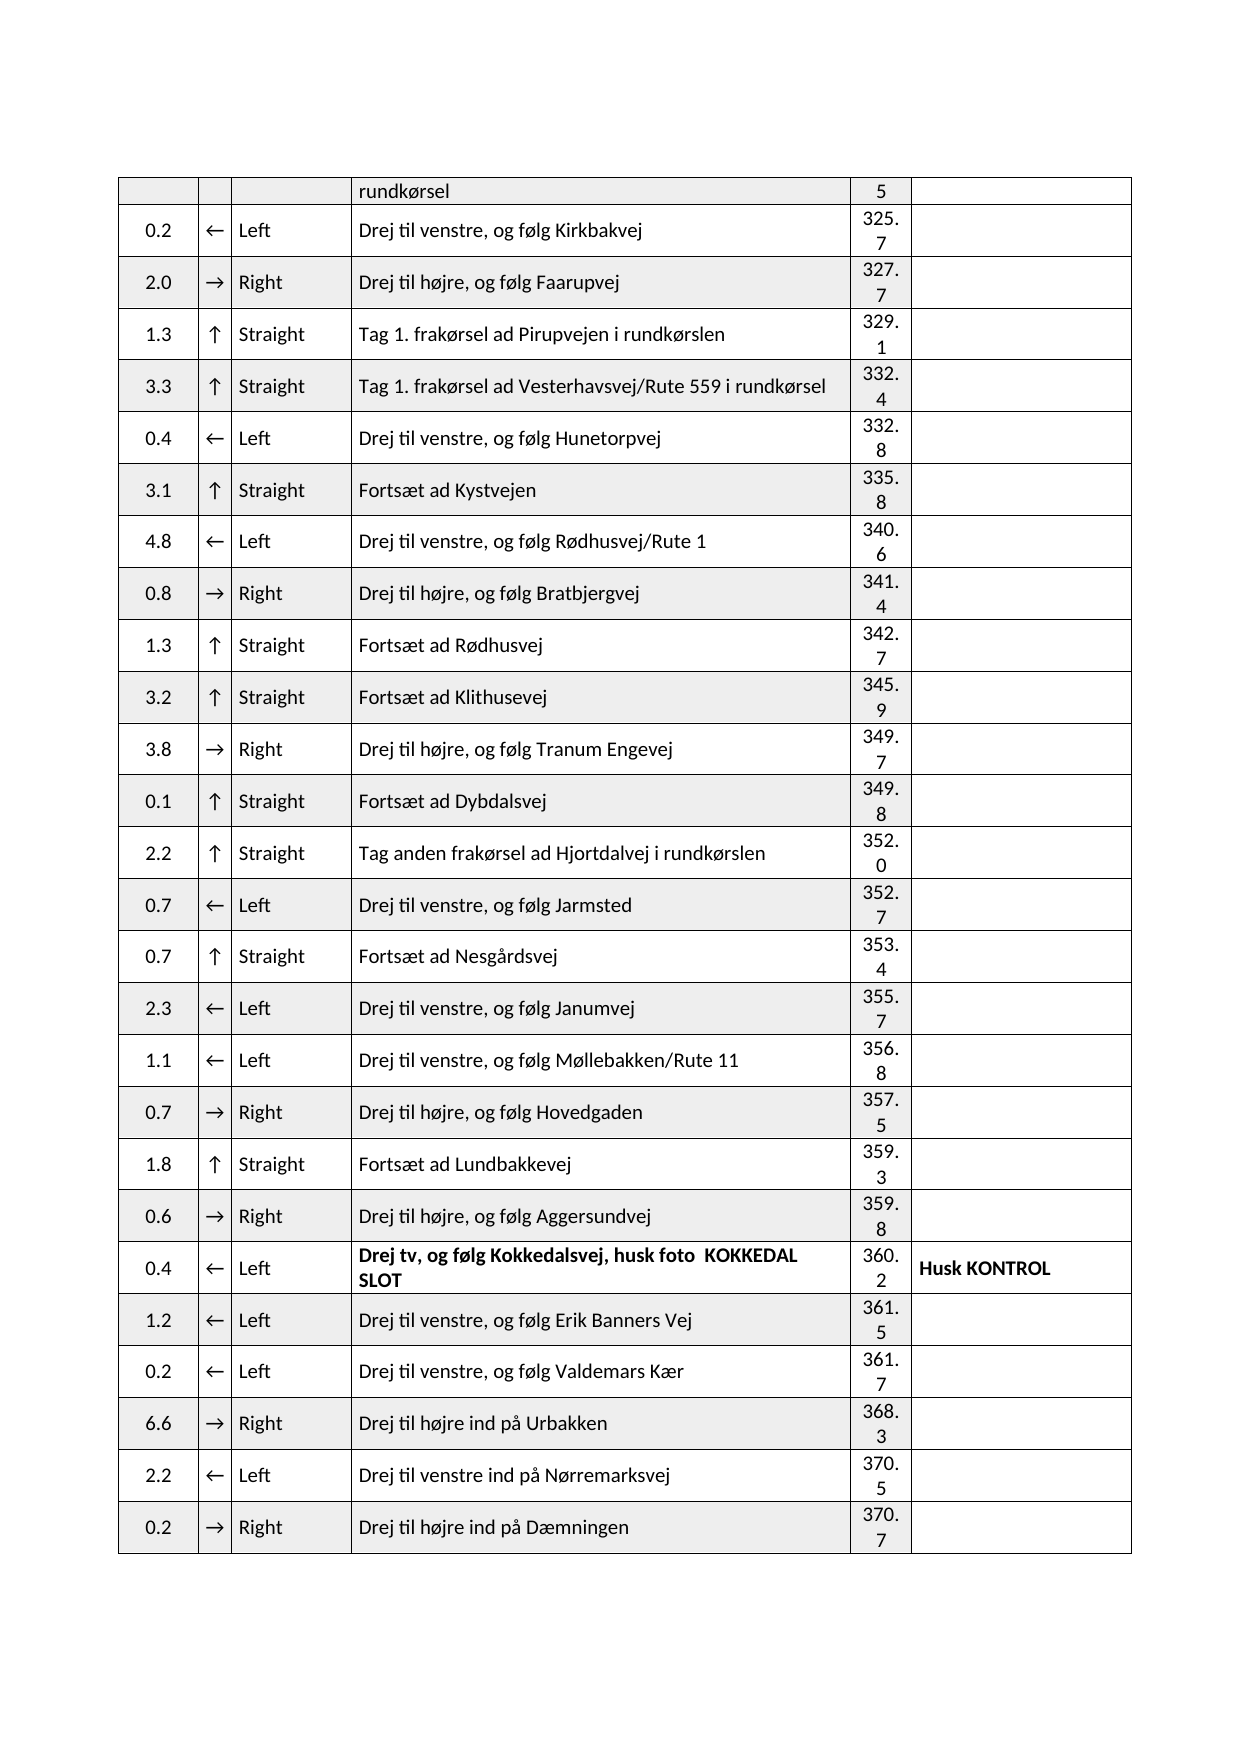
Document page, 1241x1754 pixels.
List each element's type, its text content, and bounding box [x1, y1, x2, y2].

table_cell [912, 931, 1131, 982]
table_cell Fortsæt ad Lundbakkevej [352, 1139, 850, 1189]
table_cell 360.2 [851, 1242, 911, 1293]
table_cell Right [232, 724, 351, 774]
table_cell 4.8 [119, 516, 198, 567]
table_cell 361.7 [851, 1346, 911, 1397]
table_cell 0.8 [119, 568, 198, 619]
table_cell Drej til venstre ind på Nørremarksvej [352, 1450, 850, 1501]
table_cell 325.5 [851, 178, 911, 204]
table_cell 345.9 [851, 672, 911, 722]
table_cell 329.1 [851, 309, 911, 359]
table_cell Right [232, 1190, 351, 1241]
table_cell [912, 1087, 1131, 1137]
table_cell Drej til venstre, og følg Hunetorpvej [352, 412, 850, 463]
table_cell [912, 360, 1131, 411]
table_cell Left [232, 412, 351, 463]
table_cell 0.2 [119, 205, 198, 256]
table_cell Drej til højre, og følg Aggersundvej [352, 1190, 850, 1241]
table_cell ↑ [199, 827, 231, 878]
table_cell Drej til højre, og følg Tranum Engevej [352, 724, 850, 774]
table_cell Drej til højre, og følg Hovedgaden [352, 1087, 850, 1137]
table_cell [912, 516, 1131, 567]
table_cell Straight [232, 775, 351, 826]
table_cell → [199, 1398, 231, 1449]
table_cell → [199, 257, 231, 307]
table_cell Straight [232, 931, 351, 982]
table_cell Left [232, 205, 351, 256]
table_cell [912, 1035, 1131, 1086]
table_cell ← [199, 1450, 231, 1501]
table_cell Tag anden frakørsel ad Hjortdalvej i rundkørslen [352, 827, 850, 878]
table_cell ↑ [199, 464, 231, 515]
table_cell [912, 1450, 1131, 1501]
table_cell 355.7 [851, 983, 911, 1034]
table_cell ← [199, 1035, 231, 1086]
table_cell Straight [232, 360, 351, 411]
table_cell Straight [232, 1139, 351, 1189]
table_cell [912, 620, 1131, 671]
table_cell Left [232, 1242, 351, 1293]
table_cell 332.4 [851, 360, 911, 411]
table_cell 341.4 [851, 568, 911, 619]
table_cell 1.3 [119, 309, 198, 359]
table_cell Tag 1. frakørsel ad Vesterhavsvej/​Rute 559 i rundkørsel [352, 360, 850, 411]
table_cell → [199, 1190, 231, 1241]
table_cell ← [199, 1346, 231, 1397]
table_cell [912, 1346, 1131, 1397]
table_cell 1.1 [119, 1035, 198, 1086]
table_cell Drej til venstre, og følg Erik Banners Vej [352, 1294, 850, 1345]
table_cell 1.3 [119, 620, 198, 671]
table_cell Fortsæt ad Rødhusvej [352, 620, 850, 671]
table_cell [912, 412, 1131, 463]
table_cell 352.7 [851, 879, 911, 930]
table_cell 0.7 [119, 931, 198, 982]
table_cell Straight [232, 672, 351, 722]
table_cell 6.6 [119, 1398, 198, 1449]
table_cell 327.7 [851, 257, 911, 307]
table_cell 0.7 [119, 879, 198, 930]
table_cell Left [232, 1294, 351, 1345]
table_cell Drej til venstre, og følg Jarmsted [352, 879, 850, 930]
table_cell 0.7 [119, 1087, 198, 1137]
table_cell 4.2 [119, 178, 198, 204]
table_cell Drej tv, og følg Kokkedalsvej, husk foto KOKKEDAL SLOT [352, 1242, 850, 1293]
table_cell Left [232, 1346, 351, 1397]
table_cell [912, 309, 1131, 359]
table_cell 0.4 [119, 412, 198, 463]
table_cell Left [232, 516, 351, 567]
table_cell → [199, 1502, 231, 1552]
table_cell 1.8 [119, 1139, 198, 1189]
table_cell Straight [232, 464, 351, 515]
table_cell 370.5 [851, 1450, 911, 1501]
table_cell Straight [232, 309, 351, 359]
table_cell 349.7 [851, 724, 911, 774]
table_cell Left [232, 879, 351, 930]
table_cell Drej til højre ind på Dæmningen [352, 1502, 850, 1552]
table_cell 368.3 [851, 1398, 911, 1449]
table_cell ↑ [199, 620, 231, 671]
table_cell 0.4 [119, 1242, 198, 1293]
table_cell [912, 257, 1131, 307]
table_cell [912, 178, 1131, 204]
table_cell Drej til venstre, og følg Janumvej [352, 983, 850, 1034]
table_cell Drej til højre, og følg Faarupvej [352, 257, 850, 307]
table_cell 361.5 [851, 1294, 911, 1345]
table_cell 332.8 [851, 412, 911, 463]
table_cell 325.7 [851, 205, 911, 256]
table_cell [912, 1294, 1131, 1345]
table_cell 359.3 [851, 1139, 911, 1189]
table_cell [912, 568, 1131, 619]
table_cell ← [199, 412, 231, 463]
table_cell ← [199, 983, 231, 1034]
table_cell [912, 1502, 1131, 1552]
table_cell 359.8 [851, 1190, 911, 1241]
table_cell Right [232, 1087, 351, 1137]
table_cell Drej til venstre, og følg Valdemars Kær [352, 1346, 850, 1397]
table_cell 0.1 [119, 775, 198, 826]
table_cell Right [232, 1502, 351, 1552]
table_cell [912, 205, 1131, 256]
table_cell Drej til venstre, og følg Møllebakken/​Rute 11 [352, 1035, 850, 1086]
table_cell → [199, 568, 231, 619]
table_cell [912, 1398, 1131, 1449]
table_cell [912, 1190, 1131, 1241]
table_cell Husk KONTROL [912, 1242, 1131, 1293]
table_cell ↑ [199, 1139, 231, 1189]
table_cell ↑ [199, 931, 231, 982]
table_cell ← [199, 1294, 231, 1345]
table_cell Straight [232, 178, 351, 204]
table_cell Straight [232, 620, 351, 671]
table_cell Drej til højre, og følg Bratbjergvej [352, 568, 850, 619]
table_cell Drej til venstre, og følg Kirkbakvej [352, 205, 850, 256]
table_cell 3.2 [119, 672, 198, 722]
table_cell Drej til højre ind på Urbakken [352, 1398, 850, 1449]
table_cell Right [232, 257, 351, 307]
table_cell [912, 724, 1131, 774]
table_cell ← [199, 516, 231, 567]
table_cell 335.8 [851, 464, 911, 515]
table_cell 0.2 [119, 1346, 198, 1397]
table_cell Right [232, 1398, 351, 1449]
table_cell [912, 983, 1131, 1034]
table_cell Tag 1. frakørsel ad Pirupvejen i rundkørslen [352, 309, 850, 359]
table_cell 2.2 [119, 1450, 198, 1501]
table_cell 3.8 [119, 724, 198, 774]
table_cell ← [199, 879, 231, 930]
table_cell 352.0 [851, 827, 911, 878]
table_cell 2.3 [119, 983, 198, 1034]
table_cell → [199, 724, 231, 774]
table_cell ↑ [199, 309, 231, 359]
table_cell 0.6 [119, 1190, 198, 1241]
table_cell [912, 1139, 1131, 1189]
table_cell ↑ [199, 178, 231, 204]
table_cell [912, 464, 1131, 515]
table_cell 342.7 [851, 620, 911, 671]
table_cell [912, 879, 1131, 930]
table_cell Fortsæt ad Klithusevej [352, 672, 850, 722]
table_cell Fortsæt ad Kystvejen [352, 464, 850, 515]
table_cell [912, 672, 1131, 722]
table_cell 2.2 [119, 827, 198, 878]
table_cell Left [232, 1450, 351, 1501]
table_cell Left [232, 1035, 351, 1086]
table_cell Drej til venstre, og følg Rødhusvej/​Rute 1 [352, 516, 850, 567]
table_cell 370.7 [851, 1502, 911, 1552]
table_cell 357.5 [851, 1087, 911, 1137]
table_cell ↑ [199, 672, 231, 722]
table_cell 0.2 [119, 1502, 198, 1552]
table_cell [912, 775, 1131, 826]
table_cell 3.1 [119, 464, 198, 515]
table_cell ← [199, 1242, 231, 1293]
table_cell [352, 178, 850, 204]
table_cell 356.8 [851, 1035, 911, 1086]
table_cell [912, 827, 1131, 878]
table_cell 349.8 [851, 775, 911, 826]
table_cell ← [199, 205, 231, 256]
table_cell ↑ [199, 360, 231, 411]
table_cell 353.4 [851, 931, 911, 982]
table_cell → [199, 1087, 231, 1137]
table_cell Left [232, 983, 351, 1034]
table_cell Fortsæt ad Dybdalsvej [352, 775, 850, 826]
table_cell Right [232, 568, 351, 619]
table_cell Straight [232, 827, 351, 878]
table_cell 340.6 [851, 516, 911, 567]
table_cell ↑ [199, 775, 231, 826]
table_cell 2.0 [119, 257, 198, 307]
table_cell 3.3 [119, 360, 198, 411]
table_cell Fortsæt ad Nesgårdsvej [352, 931, 850, 982]
table_cell 1.2 [119, 1294, 198, 1345]
